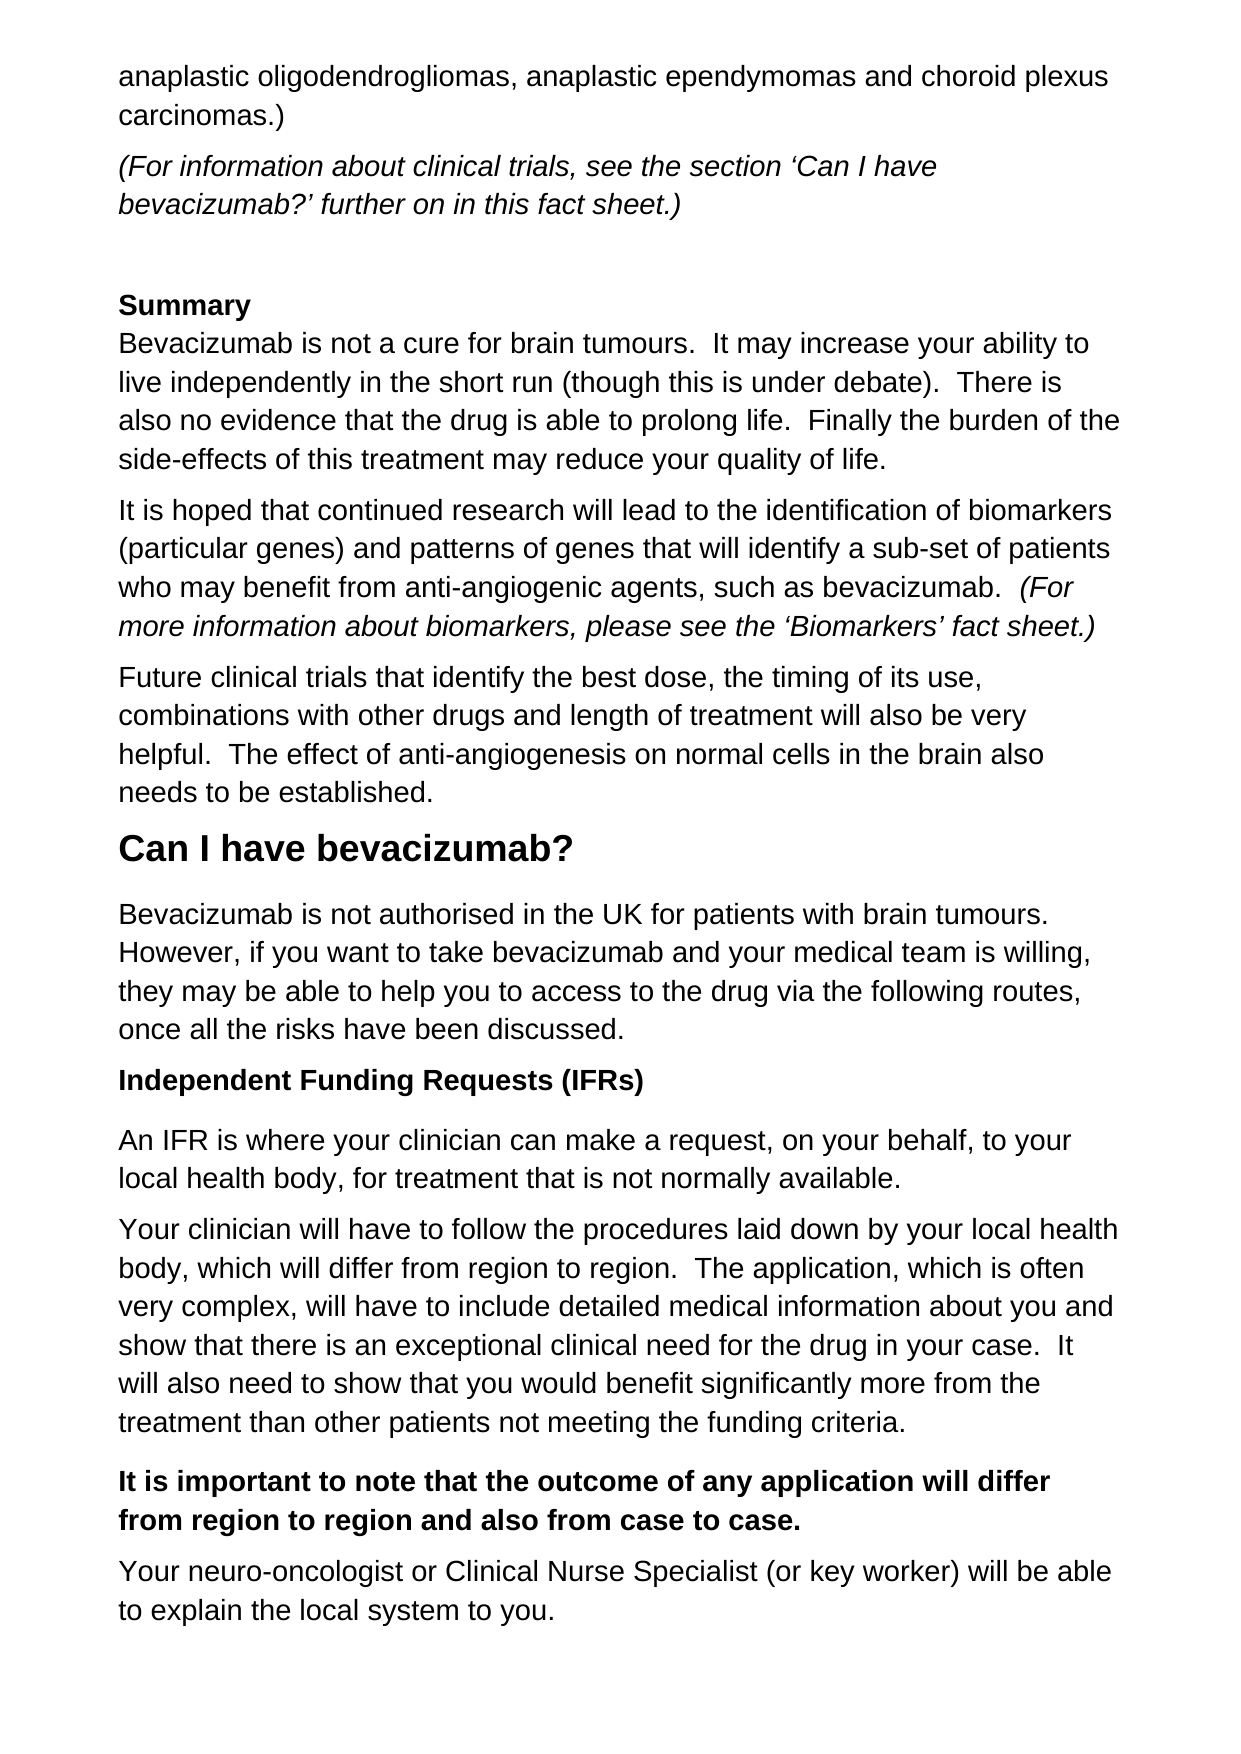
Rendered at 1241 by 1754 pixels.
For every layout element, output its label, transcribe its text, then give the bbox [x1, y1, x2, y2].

text (For information about clinical trials, see the section ‘Can I have bevacizumab?’ further on in this fact sheet.) [118, 59, 1122, 131]
text It is important to note that the outcome of any application will differ from region to region and also from case to case. [118, 1375, 1122, 1447]
text It is hoped that continued research will lead to the identification of biomarkers (particular genes) and patterns of genes that will identify a sub-set of patients who may benefit from anti-angiogenic agents, such as bevacizumab. (For more information about biomarkers, please see the ‘Biomarkers’ fact sheet.) [118, 403, 1122, 553]
text Bevacizumab is not authorised in the UK for patients with brain tumours. However, if you want to take bevacizumab and your medical team is willing, they may be able to help you to access to the drug via the following routes, once all the risks have been discussed. [118, 807, 1122, 956]
text Summary Bevacizumab is not a cure for brain tumours. It may increase your ability to live independently in the short run (though this is under debate). There is also no evidence that the drug is able to prolong life. Finally the burden of the side-effects of this treatment may reduce your quality of life. [118, 198, 1122, 386]
subtitle Can I have bevacizumab? [118, 737, 1122, 780]
text An IFR is where your clinician can make a request, on your behalf, to your local health body, for treatment that is not normally available. [118, 1033, 1122, 1105]
text (In some areas of the UK, these requests may be known as IPFRs (Individual Patient Funding Requests) or IPTRs (Individual Patient Treatment Requests)). [118, 1554, 1122, 1665]
text Your neuro-oncologist or Clinical Nurse Specialist (or key worker) will be able to explain the local system to you. [118, 1464, 1122, 1537]
text Future clinical trials that identify the best dose, the timing of its use, combinations with other drugs and length of treatment will also be very helpful. The effect of anti-angiogenesis on normal cells in the brain also needs to be established. [118, 570, 1122, 719]
text Independent Funding Requests (IFRs) [118, 974, 1122, 1007]
text Your clinician will have to follow the procedures laid down by your local health body, which will differ from region to region. The application, which is often very complex, will have to include detailed medical information about you and show that there is an exceptional clinical need for the drug in your case. It will also need to show that you would benefit significantly more from the treatment than other patients not meeting the funding criteria. [118, 1123, 1122, 1349]
